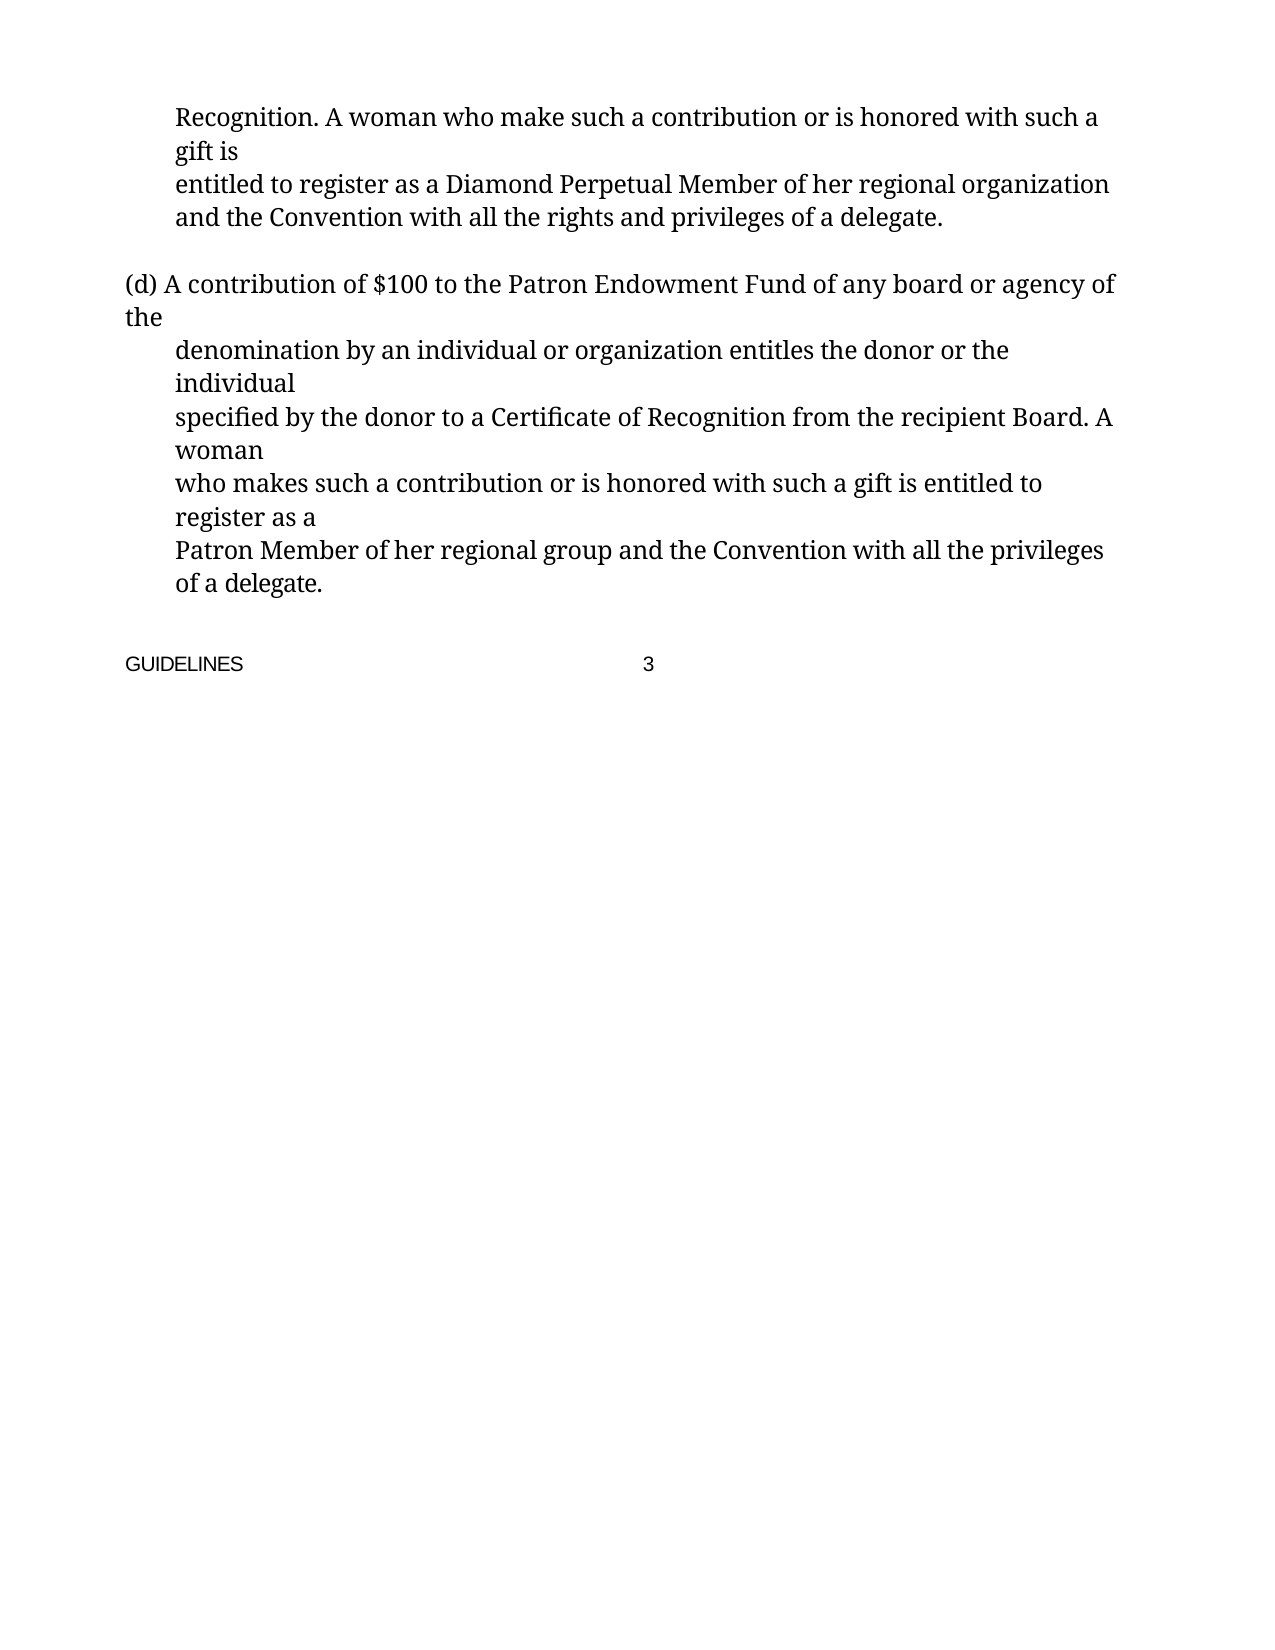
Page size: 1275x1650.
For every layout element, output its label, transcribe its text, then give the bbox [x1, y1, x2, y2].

text GUIDELINES 3 [125, 653, 656, 676]
text Recognition. A woman who make such a contribution or is honored with such a gift is [175, 100, 1131, 167]
text who makes such a contribution or is honored with such a gift is entitled to register as a [175, 466, 1137, 533]
text entitled to register as a Diamond Perpetual Member of her regional organization and the Convention with all the rights and privileges of a delegate. [175, 167, 1156, 233]
text (d) A contribution of $100 to the Patron Endowment Fund of any board or agency of the [125, 267, 1115, 333]
text Patron Member of her regional group and the Convention with all the privileges of a delegate. [175, 533, 1117, 599]
text denomination by an individual or organization entitles the donor or the individual [175, 333, 1098, 399]
text specified by the donor to a Certificate of Recognition from the recipient Board. A woman [175, 399, 1158, 466]
